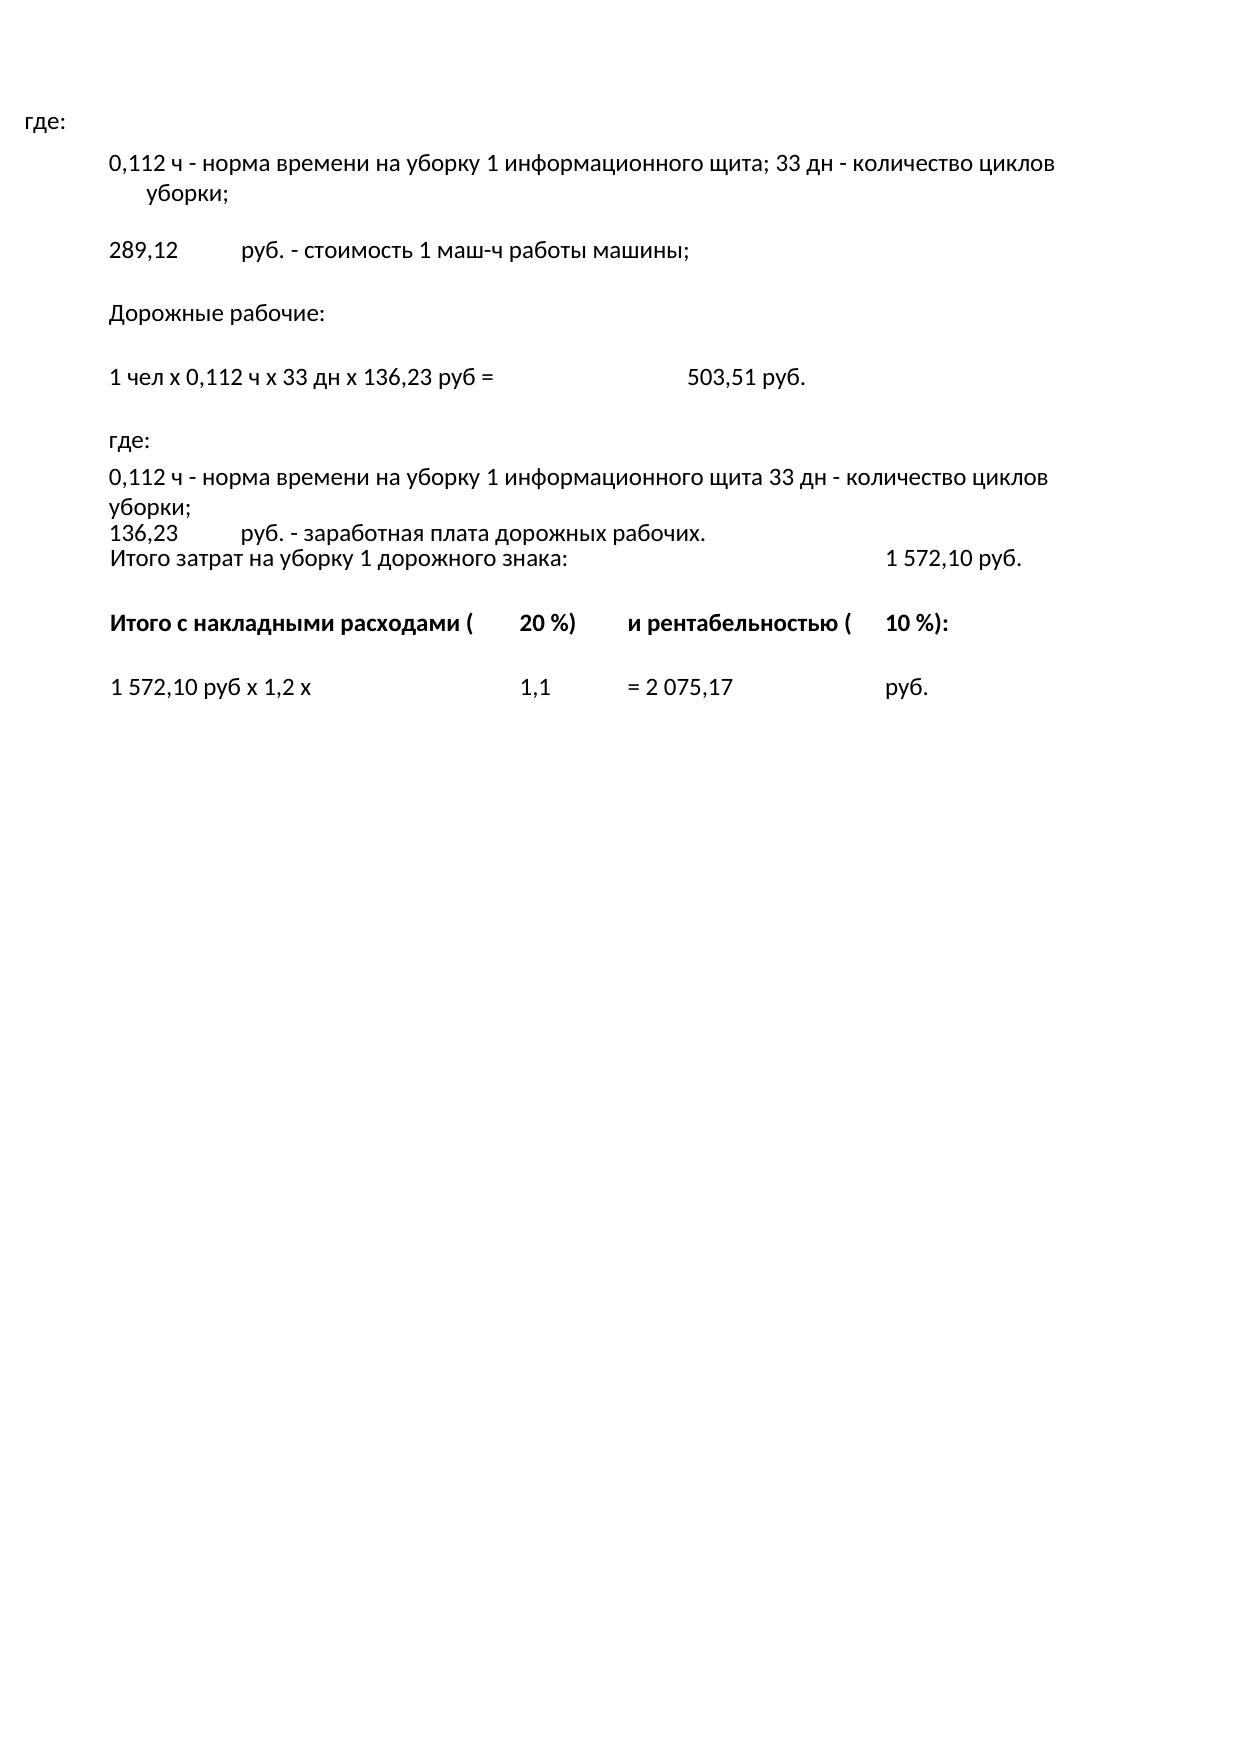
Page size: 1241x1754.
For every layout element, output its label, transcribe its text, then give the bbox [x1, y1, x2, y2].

text Дорожные рабочие: [109, 271, 1090, 334]
text 0,112 ч - норма времени на уборку 1 информационного щита 33 дн - количество циклов уборки; [109, 462, 1090, 522]
text 0,112 ч - норма времени на уборку 1 информационного щита; 33 дн - количество циклов уборки; [109, 147, 1090, 207]
text где: [109, 398, 1090, 462]
list руб. - заработная плата дорожных рабочих. [109, 522, 1090, 547]
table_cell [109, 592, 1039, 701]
list руб. - стоимость 1 маш-ч работы машины; [109, 207, 1090, 271]
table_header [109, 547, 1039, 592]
text 1 чел х 0,112 ч х 33 дн х 136,23 руб = 503,51 руб. [109, 334, 1090, 398]
